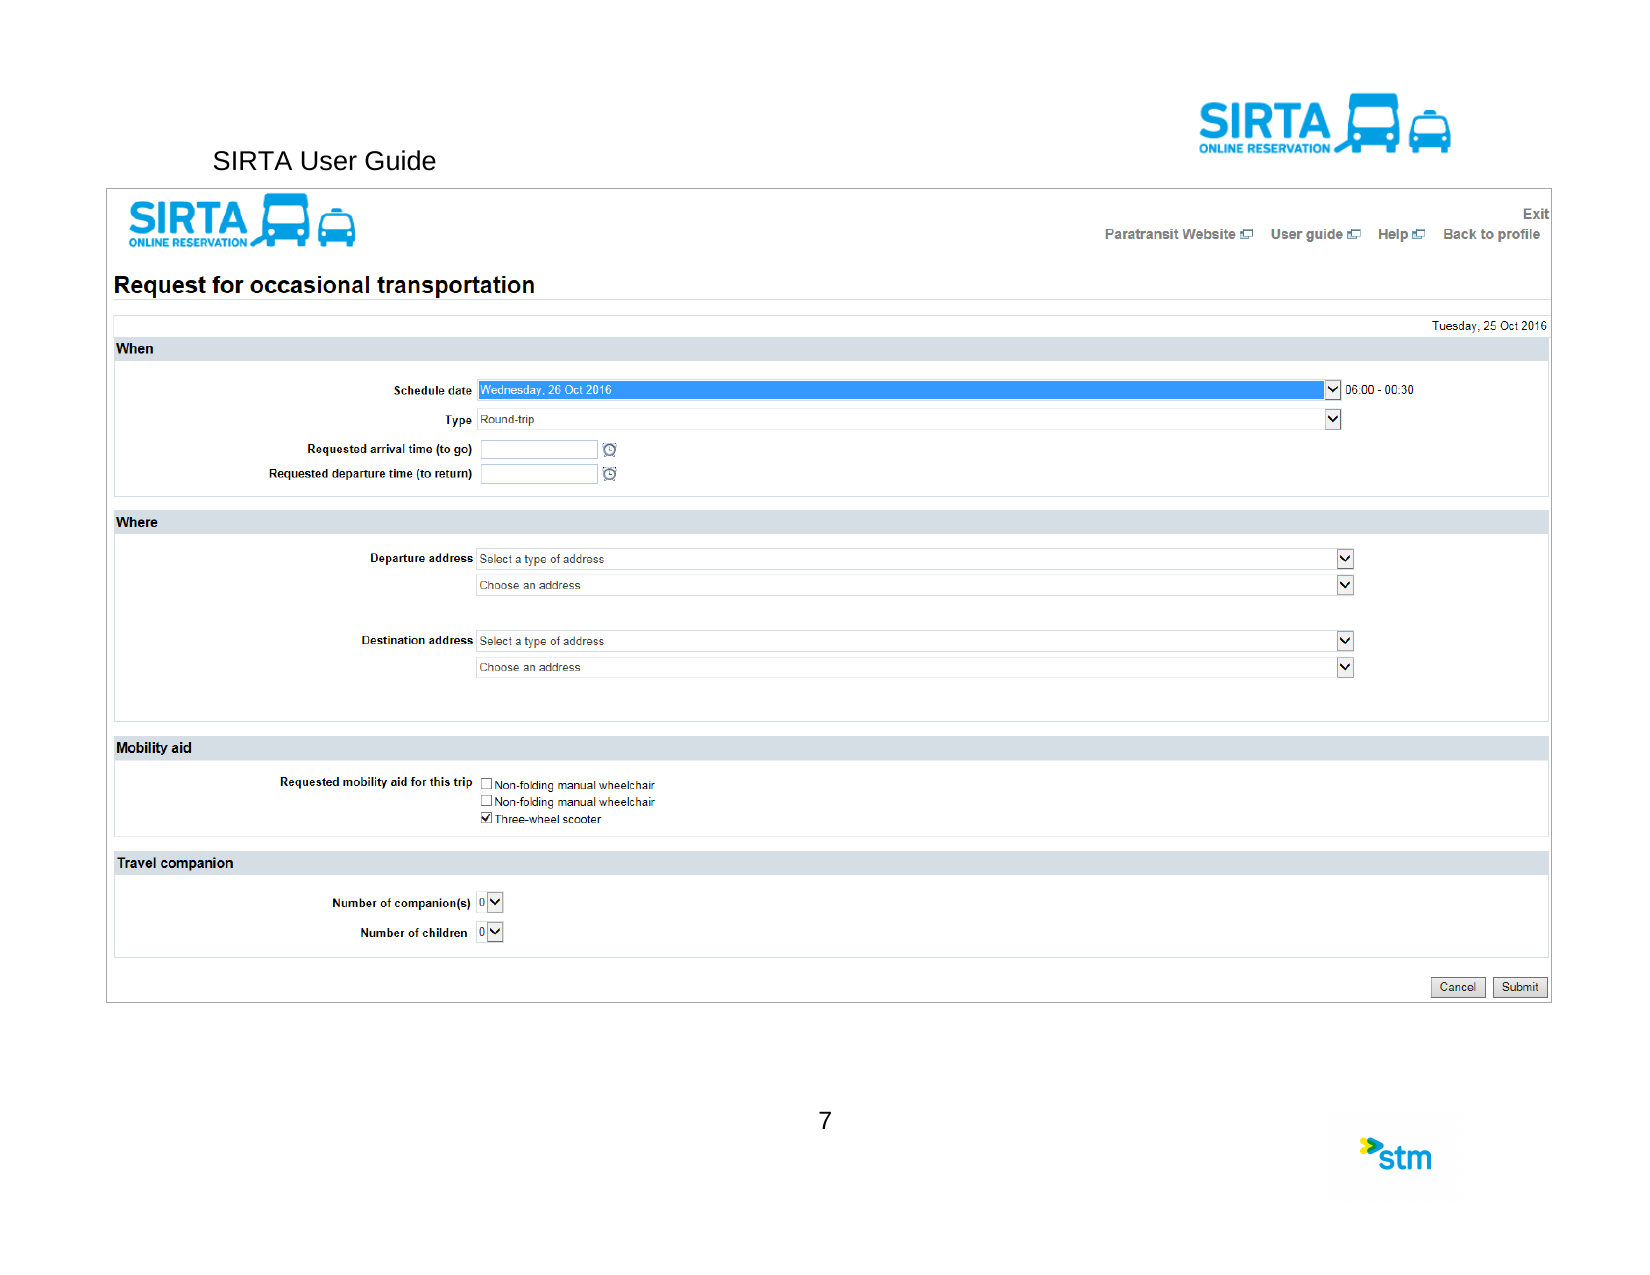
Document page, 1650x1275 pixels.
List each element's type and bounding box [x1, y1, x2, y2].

picture [107, 189, 1551, 1002]
picture [1328, 1106, 1463, 1202]
picture [1182, 73, 1464, 171]
